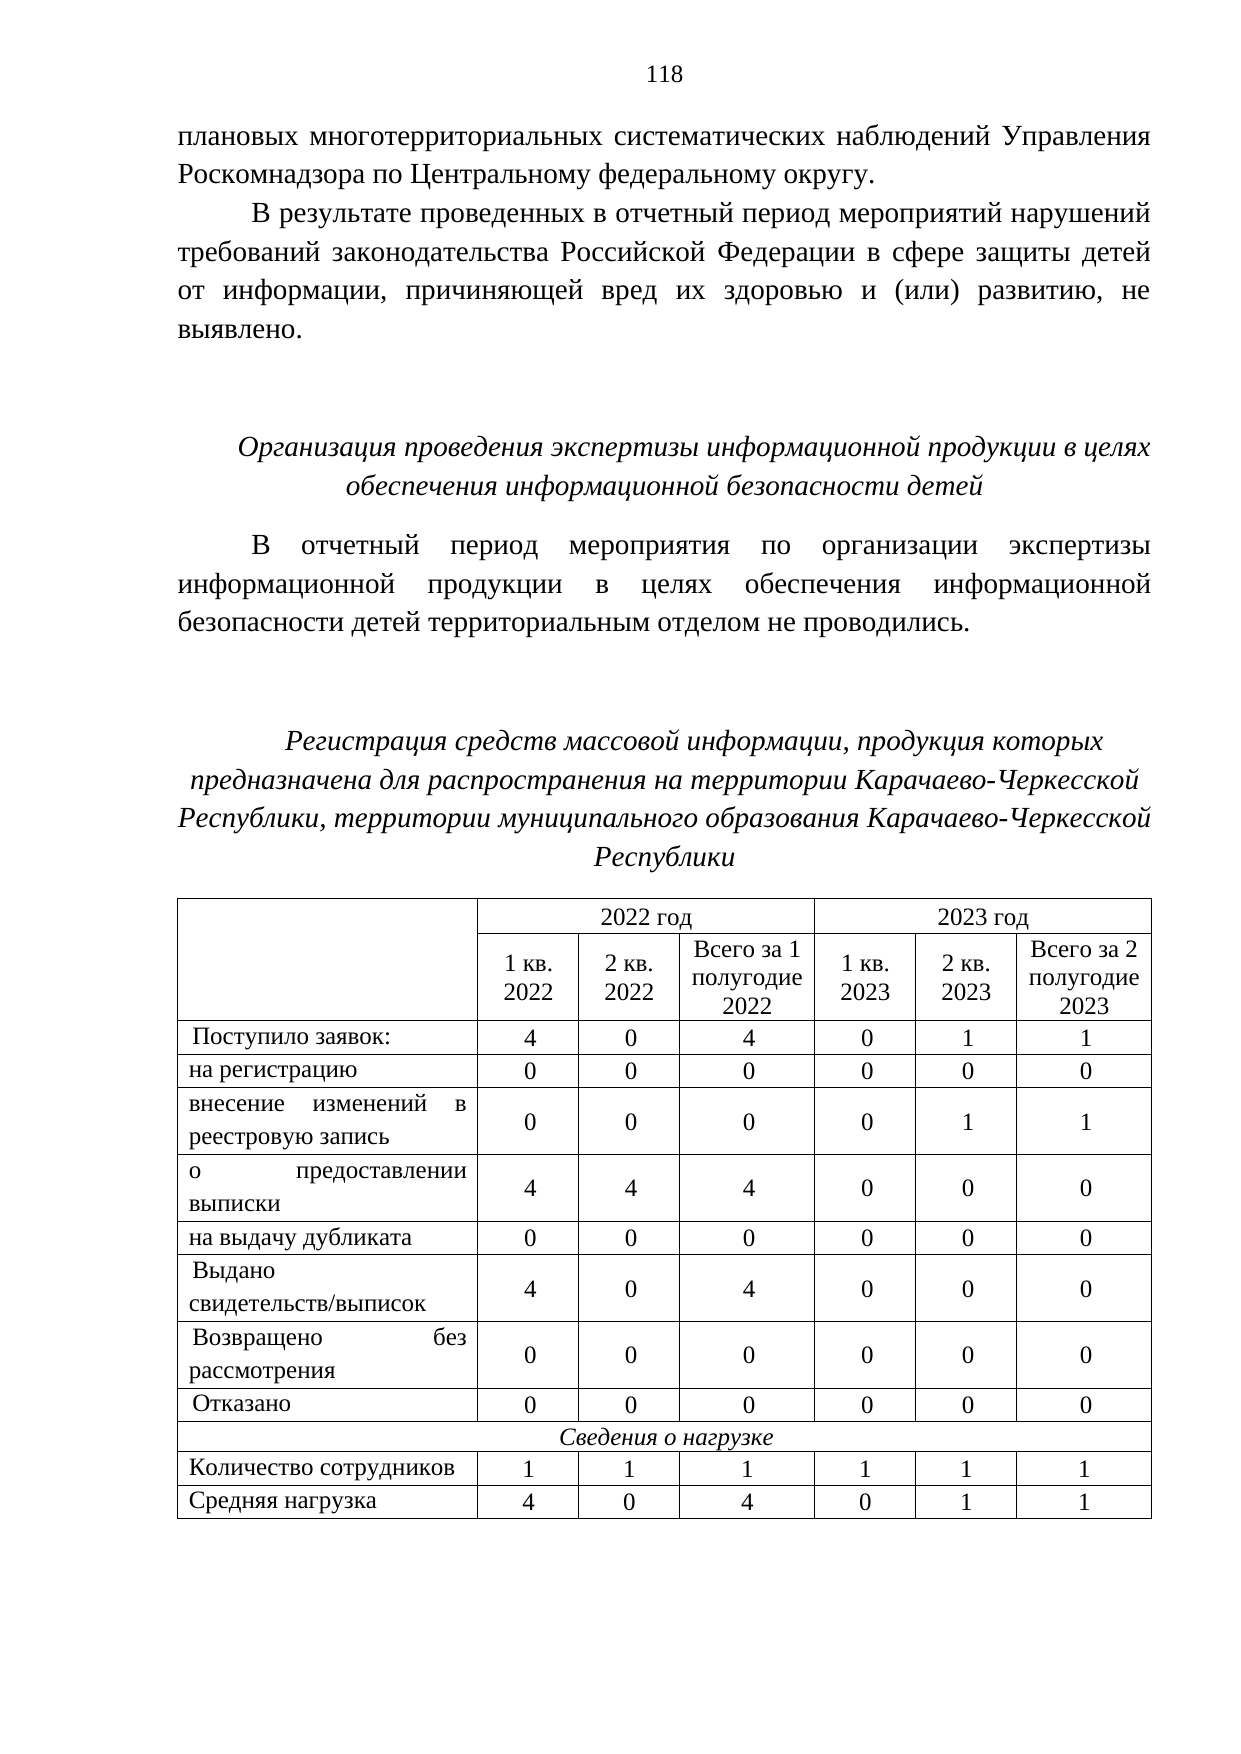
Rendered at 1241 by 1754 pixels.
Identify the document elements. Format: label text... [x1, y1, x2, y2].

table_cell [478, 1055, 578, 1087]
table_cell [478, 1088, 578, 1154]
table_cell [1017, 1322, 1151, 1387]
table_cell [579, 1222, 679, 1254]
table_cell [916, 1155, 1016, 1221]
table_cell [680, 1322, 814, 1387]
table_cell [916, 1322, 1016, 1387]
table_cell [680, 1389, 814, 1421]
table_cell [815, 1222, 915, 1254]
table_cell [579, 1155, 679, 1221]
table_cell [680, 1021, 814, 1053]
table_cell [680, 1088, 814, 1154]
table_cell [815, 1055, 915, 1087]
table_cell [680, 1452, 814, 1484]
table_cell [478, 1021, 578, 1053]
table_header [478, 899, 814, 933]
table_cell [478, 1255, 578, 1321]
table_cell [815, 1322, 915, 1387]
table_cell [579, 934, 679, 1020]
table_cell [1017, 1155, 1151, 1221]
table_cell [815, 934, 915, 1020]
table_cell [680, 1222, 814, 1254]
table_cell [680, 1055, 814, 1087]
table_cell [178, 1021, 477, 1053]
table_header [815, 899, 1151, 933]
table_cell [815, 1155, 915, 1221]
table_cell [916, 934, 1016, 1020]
text В отчетный период мероприятия по организации экспертизы информационной продукции в целях обеспечения информационной безопасности детей территориальным отделом не проводились. [177, 527, 1152, 638]
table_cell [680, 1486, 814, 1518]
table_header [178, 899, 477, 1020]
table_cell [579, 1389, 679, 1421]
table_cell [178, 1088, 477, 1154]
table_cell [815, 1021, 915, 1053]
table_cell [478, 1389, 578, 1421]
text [177, 118, 1152, 190]
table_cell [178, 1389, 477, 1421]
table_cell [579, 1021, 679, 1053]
text В результате проведенных в отчетный период мероприятий нарушений требований законодательства Российской Федерации в сфере защиты детей от информации, причиняющей вред их здоровью и (или) развитию, не выявлено. [177, 195, 1152, 344]
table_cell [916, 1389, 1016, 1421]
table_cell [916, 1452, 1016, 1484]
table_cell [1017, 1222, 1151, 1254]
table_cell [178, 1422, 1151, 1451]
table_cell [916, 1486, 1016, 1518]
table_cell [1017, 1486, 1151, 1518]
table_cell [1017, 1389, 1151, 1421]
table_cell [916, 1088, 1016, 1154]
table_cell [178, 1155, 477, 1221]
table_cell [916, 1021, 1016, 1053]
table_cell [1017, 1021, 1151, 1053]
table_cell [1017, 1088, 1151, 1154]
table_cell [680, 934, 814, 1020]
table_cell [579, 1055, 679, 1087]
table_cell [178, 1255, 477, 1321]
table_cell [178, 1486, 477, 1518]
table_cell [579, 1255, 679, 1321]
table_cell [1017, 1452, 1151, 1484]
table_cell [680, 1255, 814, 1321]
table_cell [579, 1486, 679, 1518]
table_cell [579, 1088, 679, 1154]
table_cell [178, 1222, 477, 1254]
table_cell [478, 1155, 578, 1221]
text Организация проведения экспертизы информационной продукции в целях обеспечения информационной безопасности детей [177, 429, 1152, 502]
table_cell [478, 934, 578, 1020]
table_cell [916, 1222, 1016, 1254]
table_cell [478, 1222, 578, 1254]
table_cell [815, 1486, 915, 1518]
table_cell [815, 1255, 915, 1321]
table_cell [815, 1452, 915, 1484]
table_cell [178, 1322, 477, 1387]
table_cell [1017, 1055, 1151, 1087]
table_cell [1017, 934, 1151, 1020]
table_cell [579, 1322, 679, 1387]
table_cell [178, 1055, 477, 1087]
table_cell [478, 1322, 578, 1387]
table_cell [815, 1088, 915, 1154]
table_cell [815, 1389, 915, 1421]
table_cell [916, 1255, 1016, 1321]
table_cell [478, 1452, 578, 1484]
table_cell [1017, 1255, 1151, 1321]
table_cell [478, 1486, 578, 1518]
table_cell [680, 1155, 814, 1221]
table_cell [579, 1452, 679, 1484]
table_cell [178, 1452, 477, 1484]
text Регистрация средств массовой информации, продукция которых предназначена для распространения на территории Карачаево-Черкесской Республики, территории муниципального образования Карачаево-Черкесской Республики [177, 723, 1152, 872]
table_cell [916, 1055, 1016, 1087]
